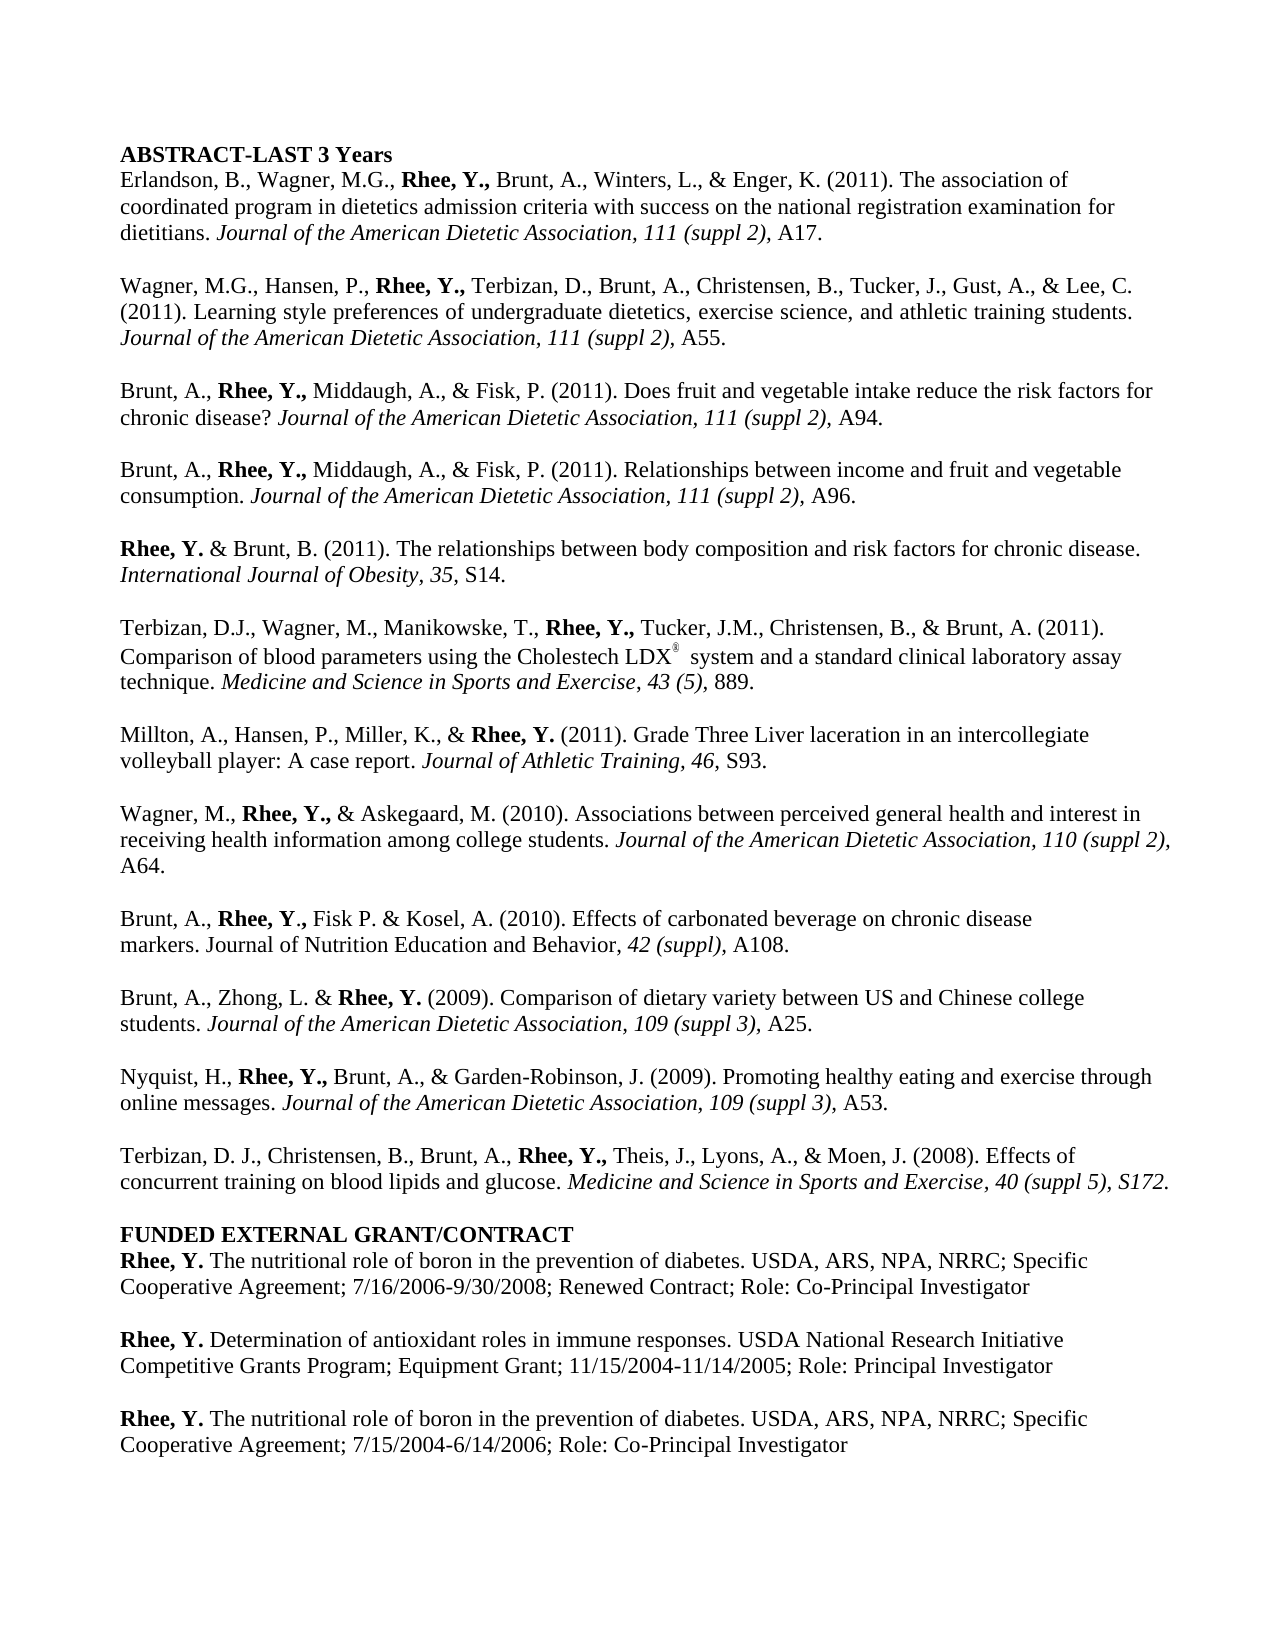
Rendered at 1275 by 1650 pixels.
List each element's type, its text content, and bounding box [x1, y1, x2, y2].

text Nyquist, H., Rhee, Y., Brunt, A., & Garden-Robinson, J. (2009). Promoting healthy eating and exercise through online messages. Journal of the American Dietetic Association, 109 (suppl 3), A53. [120, 1063, 1155, 1116]
text Terbizan, D.J., Wagner, M., Manikowske, T., Rhee, Y., Tucker, J.M., Christensen, B., & Brunt, A. (2011). Comparison of blood parameters using the Cholestech LDX® system and a standard clinical laboratory assay technique. Medicine and Science in Sports and Exercise, 43 (5), 889. [120, 615, 1124, 694]
text Terbizan, D. J., Christensen, B., Brunt, A., Rhee, Y., Theis, J., Lyons, A., & Moen, J. (2008). Effects of [120, 1142, 1181, 1168]
text FUNDED EXTERNAL GRANT/CONTRACT [120, 1221, 1181, 1248]
text Brunt, A., Rhee, Y., Fisk P. & Kosel, A. (2010). Effects of carbonated beverage on chronic disease markers. Journal of Nutrition Education and Behavior, 42 (suppl), A108. [120, 905, 1036, 957]
text Competitive Grants Program; Equipment Grant; 11/15/2004-11/14/2005; Role: Principal Investigator [120, 1353, 1181, 1379]
text Brunt, A., Rhee, Y., Middaugh, A., & Fisk, P. (2011). Relationships between income and fruit and vegetable consumption. Journal of the American Dietetic Association, 111 (suppl 2), A96. [120, 456, 1125, 509]
text International Journal of Obesity, 35, S14. [120, 561, 1181, 588]
text Millton, A., Hansen, P., Miller, K., & Rhee, Y. (2011). Grade Three Liver laceration in an intercollegiate volleyball player: A case report. Journal of Athletic Training, 46, S93. [120, 721, 1092, 773]
text Rhee, Y. The nutritional role of boron in the prevention of diabetes. USDA, ARS, NPA, NRRC; Specific [120, 1405, 1181, 1432]
text Cooperative Agreement; 7/15/2004-6/14/2006; Role: Co-Principal Investigator [120, 1432, 1181, 1458]
text Rhee, Y. & Brunt, B. (2011). The relationships between body composition and risk factors for chronic disease. [120, 535, 1181, 561]
text Brunt, A., Zhong, L. & Rhee, Y. (2009). Comparison of dietary variety between US and Chinese college students. Journal of the American Dietetic Association, 109 (suppl 3), A25. [120, 984, 1088, 1037]
text coordinated program in dietetics admission criteria with success on the national registration examination for dietitians. Journal of the American Dietetic Association, 111 (suppl 2), A17. [120, 193, 1117, 246]
text Rhee, Y. Determination of antioxidant roles in immune responses. USDA National Research Initiative [120, 1326, 1181, 1353]
text Wagner, M.G., Hansen, P., Rhee, Y., Terbizan, D., Brunt, A., Christensen, B., Tucker, J., Gust, A., & Lee, C. (2011). Learning style preferences of undergraduate dietetics, exercise science, and athletic training students. Journal of the American Dietetic Association, 111 (suppl 2), A55. [120, 272, 1133, 351]
text ABSTRACT-LAST 3 Years [120, 141, 1181, 167]
text Brunt, A., Rhee, Y., Middaugh, A., & Fisk, P. (2011). Does fruit and vegetable intake reduce the risk factors for chronic disease? Journal of the American Dietetic Association, 111 (suppl 2), A94. [120, 377, 1156, 430]
text Erlandson, B., Wagner, M.G., Rhee, Y., Brunt, A., Winters, L., & Enger, K. (2011). The association of [120, 167, 1181, 193]
text Rhee, Y. The nutritional role of boron in the prevention of diabetes. USDA, ARS, NPA, NRRC; Specific [120, 1248, 1181, 1274]
text Cooperative Agreement; 7/16/2006-9/30/2008; Renewed Contract; Role: Co-Principal Investigator [120, 1274, 1181, 1300]
text concurrent training on blood lipids and glucose. Medicine and Science in Sports and Exercise, 40 (suppl 5), S172. [120, 1168, 1181, 1194]
text Wagner, M., Rhee, Y., & Askegaard, M. (2010). Associations between perceived general health and interest in receiving health information among college students. Journal of the American Dietetic Association, 110 (suppl 2), A64. [120, 799, 1174, 879]
